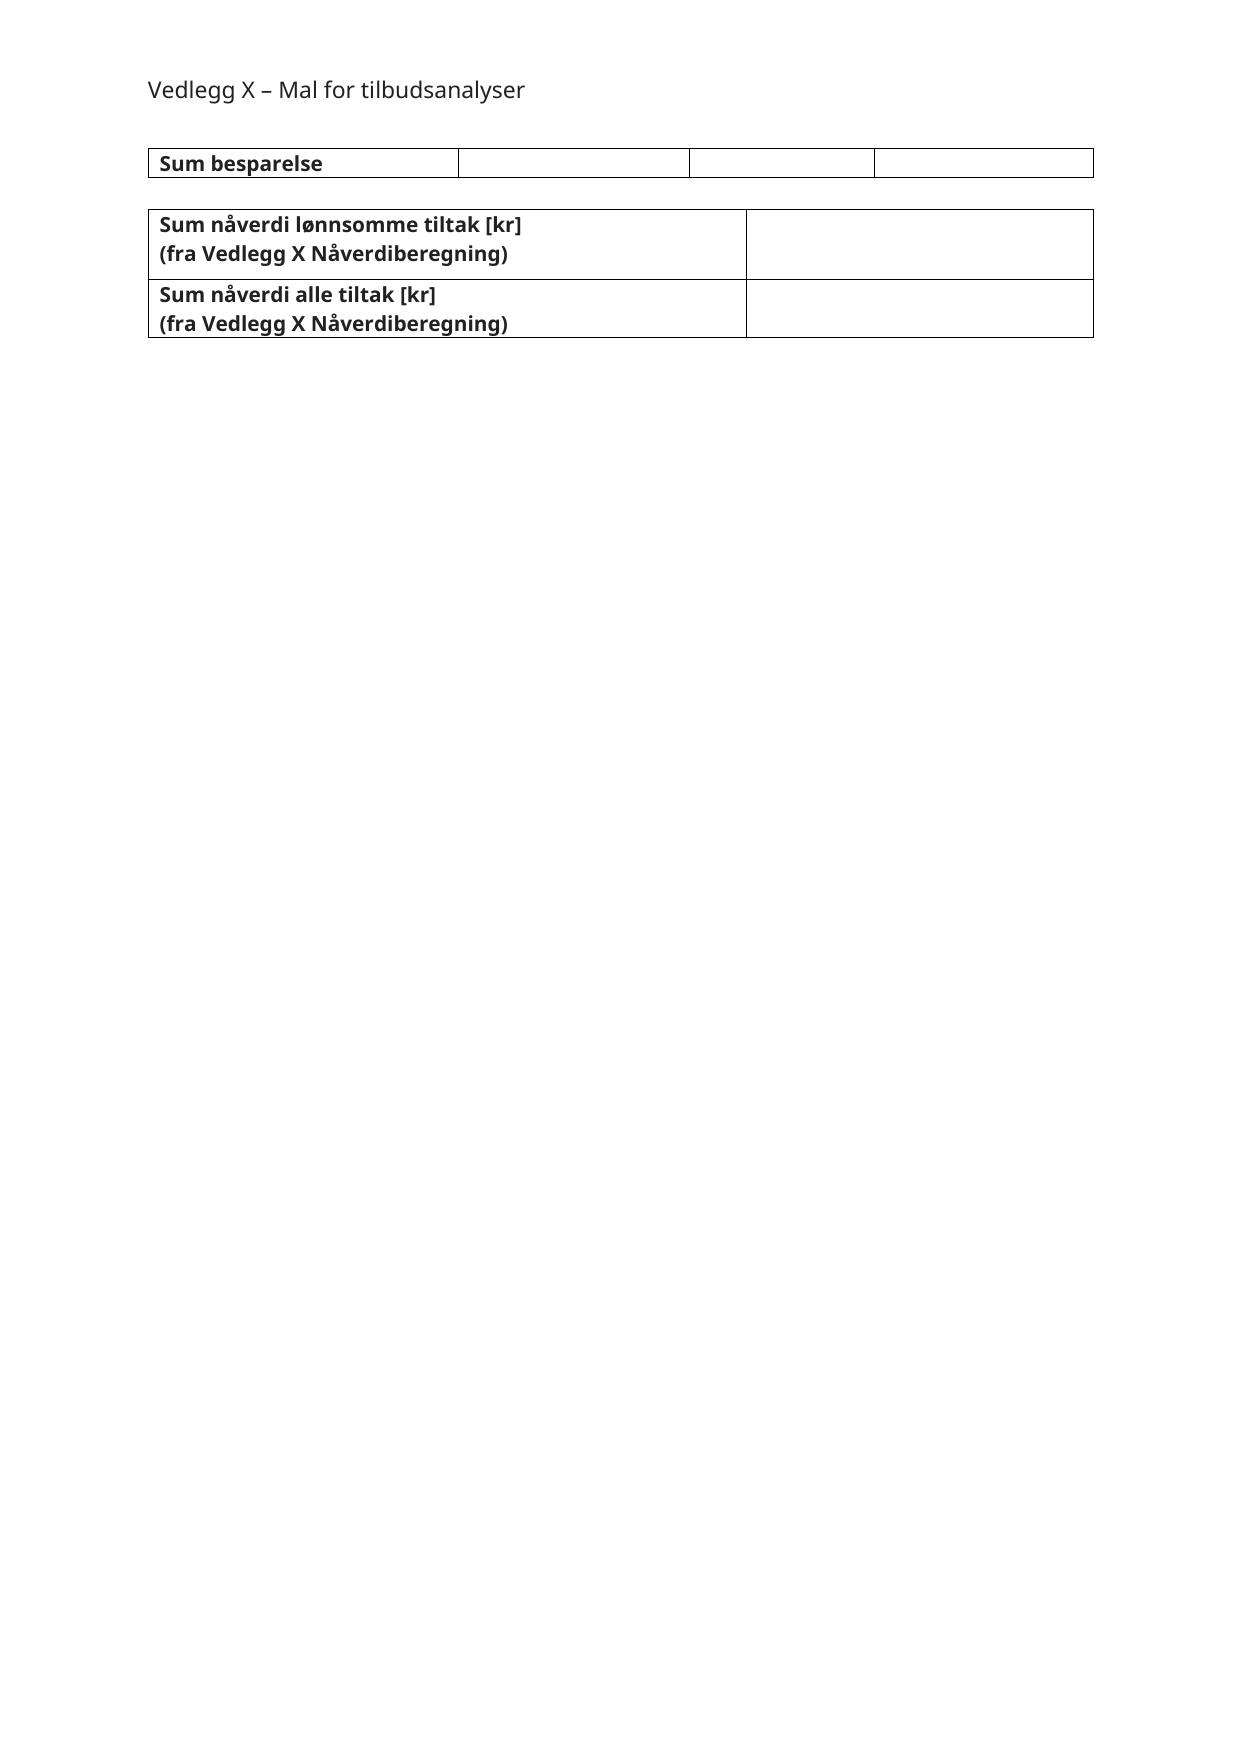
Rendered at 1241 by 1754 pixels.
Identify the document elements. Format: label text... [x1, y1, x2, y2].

table_cell [747, 280, 1093, 337]
table_header [747, 210, 1093, 279]
table_cell [875, 149, 885, 177]
table_cell [690, 149, 701, 177]
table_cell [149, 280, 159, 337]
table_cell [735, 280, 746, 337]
table_cell [863, 149, 874, 177]
table_cell [678, 149, 689, 177]
table_cell [459, 149, 469, 177]
table_header Sum nåverdi lønnsomme tiltak [kr] (fra Vedlegg X Nåverdiberegning) [149, 210, 746, 279]
table_cell [1082, 149, 1093, 177]
